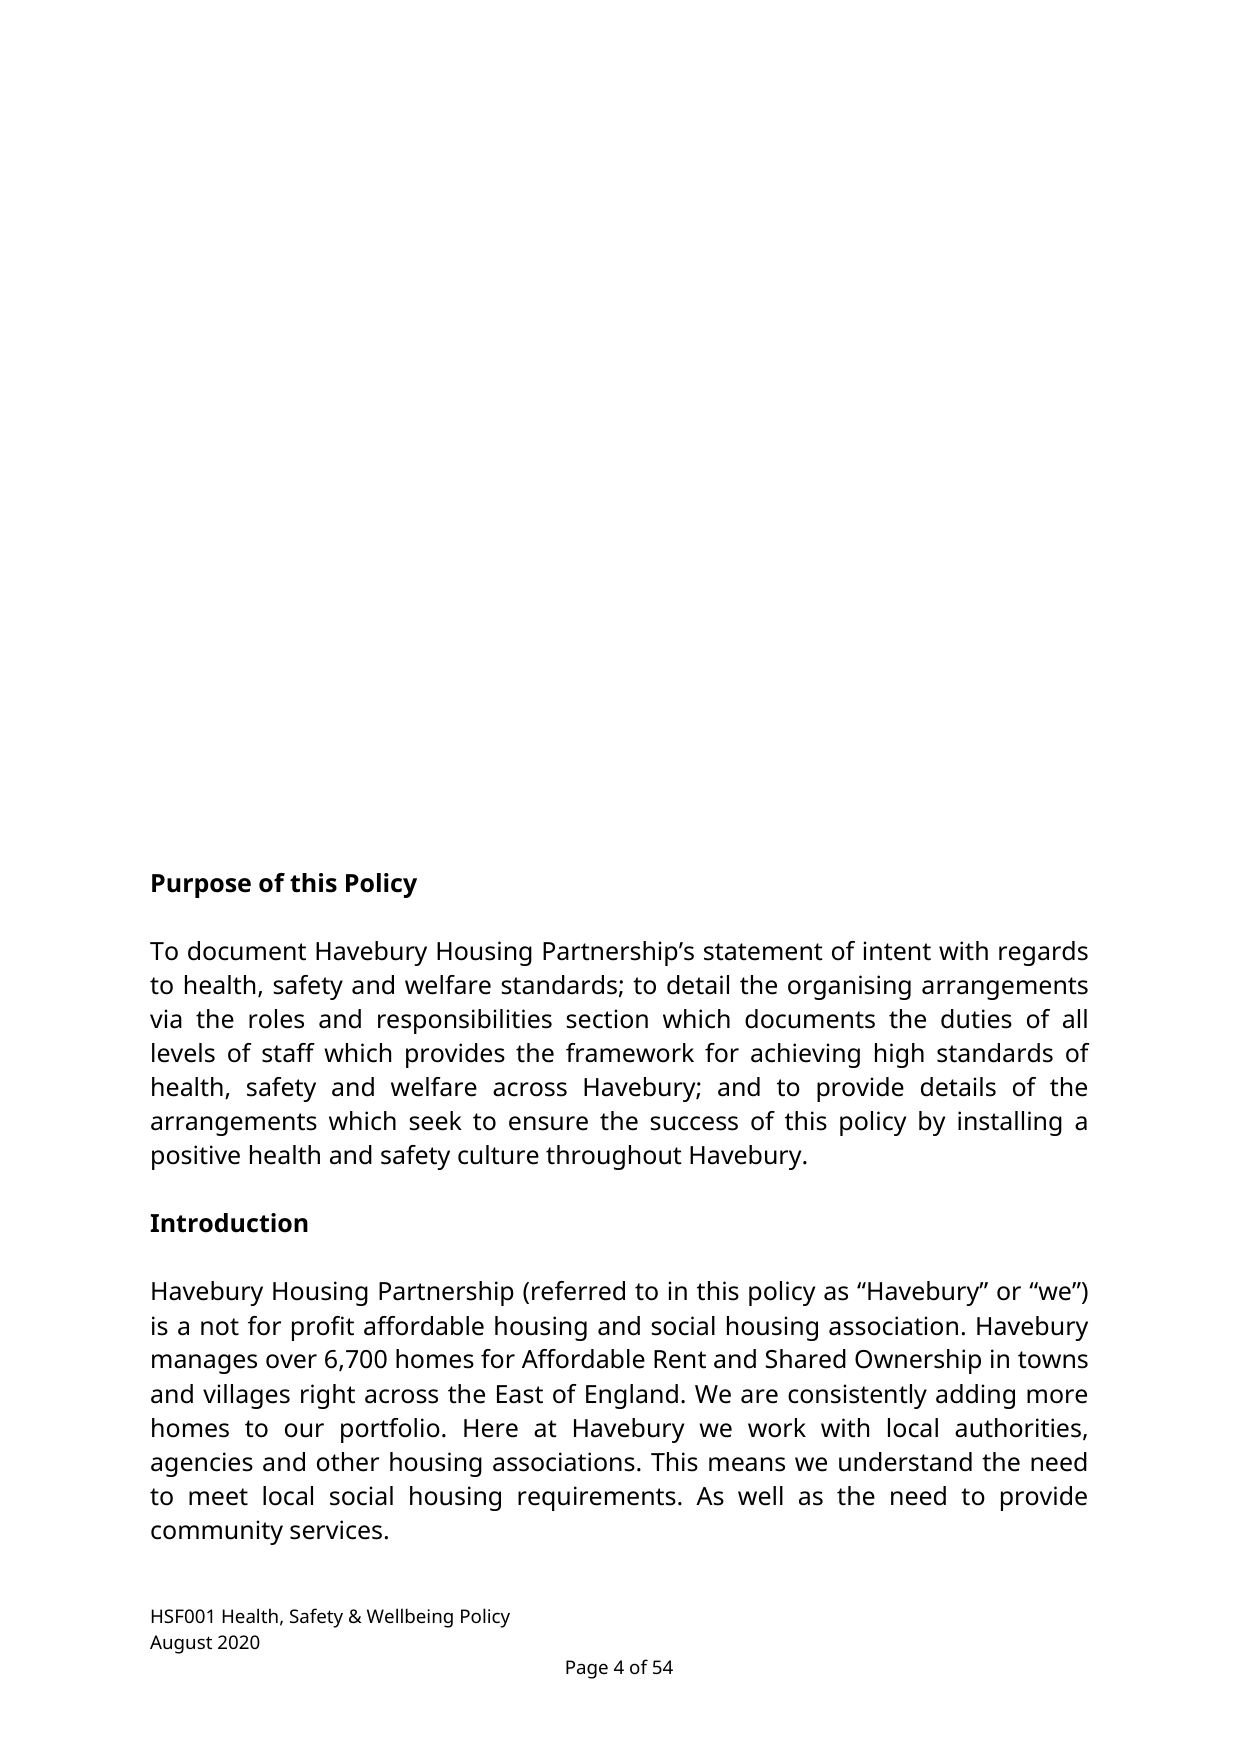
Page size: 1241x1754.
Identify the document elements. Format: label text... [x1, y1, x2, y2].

text Introduction [150, 1206, 1090, 1240]
text To document Havebury Housing Partnership’s statement of intent with regards to health, safety and welfare standards; to detail the organising arrangements via the roles and responsibilities section which documents the duties of all levels of staff which provides the framework for achieving high standards of health, safety and welfare across Havebury; and to provide details of the arrangements which seek to ensure the success of this policy by installing a positive health and safety culture throughout Havebury. [150, 933, 1090, 1172]
text Purpose of this Policy [150, 865, 1090, 899]
text Havebury Housing Partnership (referred to in this policy as “Havebury” or “we”) is a not for profit affordable housing and social housing association. Havebury manages over 6,700 homes for Affordable Rent and Shared Ownership in towns and villages right across the East of England. We are consistently adding more homes to our portfolio. Here at Havebury we work with local authorities, agencies and other housing associations. This means we understand the need to meet local social housing requirements. As well as the need to provide community services. [150, 1274, 1090, 1547]
